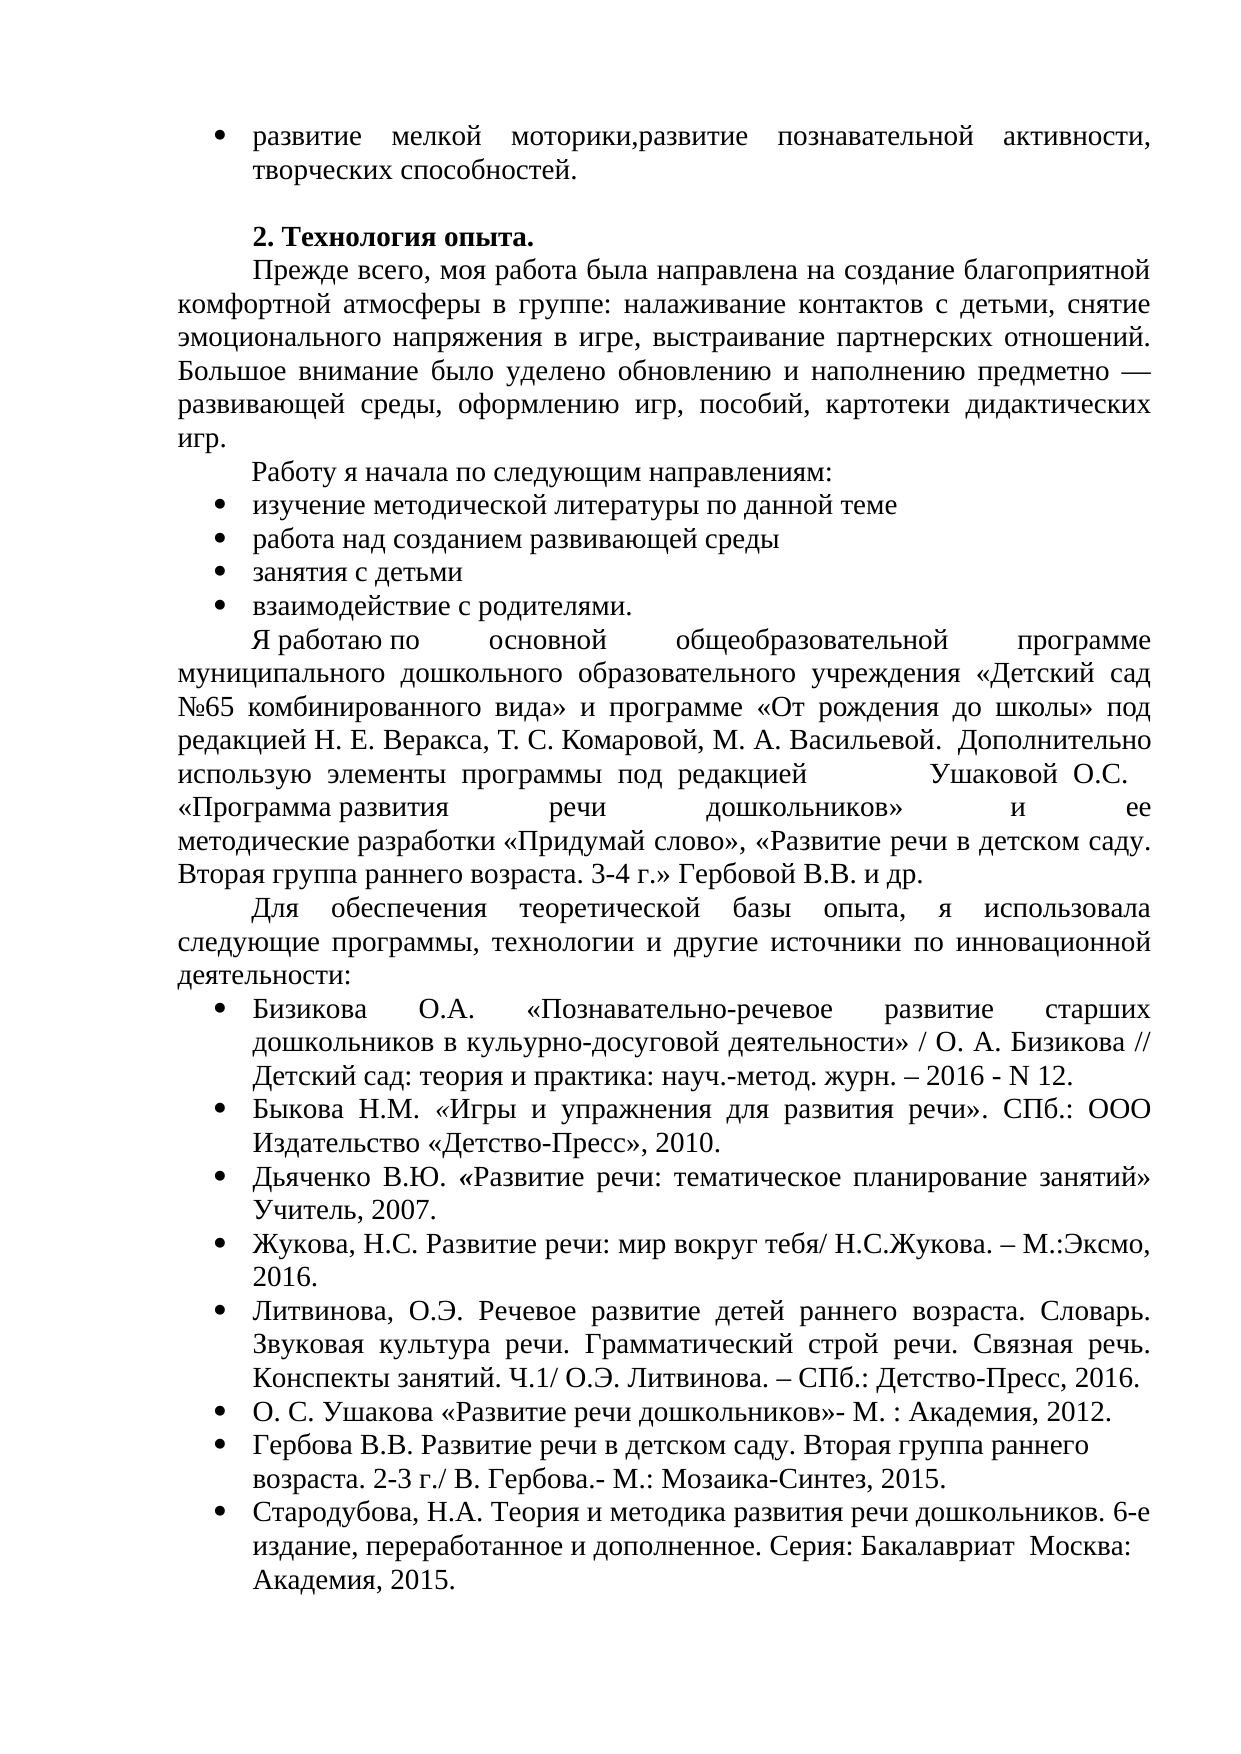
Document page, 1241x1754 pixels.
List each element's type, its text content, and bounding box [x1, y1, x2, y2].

list 2. Технология опыта. [177, 219, 1152, 252]
list развитие мелкой моторики,развитие познавательной активности, творческих способностей. [215, 118, 1152, 185]
list Бизикова О.А. «Познавательно-речевое развитие старших дошкольников в кульурно-досуговой деятельности» / О. А. Бизикова // Детский сад: теория и практика: науч.-метод. журн. – 2016 - N 12. [215, 991, 1152, 1091]
text Работу я начала по следующим направлениям: [177, 454, 1152, 487]
list изучение методической литературы по данной теме [215, 487, 1152, 521]
list работа над созданием развивающей среды [215, 521, 1152, 554]
list Дьяченко В.Ю. «Развитие речи: тематическое планирование занятий» Учитель, 2007. [215, 1159, 1152, 1226]
text Для обеспечения теоретической базы опыта, я использовала следующие программы, технологии и другие источники по инновационной деятельности: [177, 890, 1152, 991]
list Гербова В.В. Развитие речи в детском саду. Вторая группа раннего возраста. 2-./ В. Гербова.- М.: Мозаика-Синтез, 2015. [215, 1427, 1152, 1494]
list Прежде всего, моя работа была направлена на создание благоприятной комфортной атмосферы в группе: налаживание контактов с детьми, снятие эмоционального напряжения в игре, выстраивание партнерских отношений. Большое внимание было уделено обновлению и наполнению предметно — развивающей среды, оформлению игр, пособий, картотеки дидактических игр. [177, 252, 1152, 454]
list Стародубова, Н.А. Теория и методика развития речи дошкольников. 6-е издание, переработанное и дополненное. Серия: Бакалавриат Москва: Академия, 2015. [215, 1494, 1152, 1595]
list Литвинова, О.Э. Речевое развитие детей раннего возраста. Словарь. Звуковая культура речи. Грамматический строй речи. Связная речь. Конспекты занятий. Ч.1/ О.Э. Литвинова. – СПб.: Детство-Пресс, 2016. [215, 1293, 1152, 1394]
list занятия с детьми [215, 554, 1152, 588]
text Я работаю по основной общеобразовательной программе муниципального дошкольного образовательного учреждения «Детский сад №65 комбинированного вида» и программе «От рождения до школы» под редакцией Н. Е. Веракса, Т. С. Комаровой, М. А. Васильевой. Дополнительно использую элементы программы под редакцией Ушаковой О.С. «Программа развития речи дошкольников» и ее методические разработки «Придумай слово», «Развитие речи в детском саду. Вторая группа раннего возраста. 3-.» Гербовой В.В. и др. [177, 622, 1152, 756]
list Быкова Н.М. «Игры и упражнения для развития речи». СПб.: ООО Издательство «Детство-Пресс», 2010. [215, 1091, 1152, 1159]
list Жукова, Н.С. Развитие речи: мир вокруг тебя/ Н.С.Жукова. – М.:Эксмо, 2016. [215, 1226, 1152, 1293]
list О. С. Ушакова «Развитие речи дошкольников»- М. : Академия, 2012. [215, 1394, 1152, 1427]
text Я работаю по основной общеобразовательной программе муниципального дошкольного образовательного учреждения «Детский сад №65 комбинированного вида» и программе «От рождения до школы» под редакцией Н. Е. Веракса, Т. С. Комаровой, М. А. Васильевой. Дополнительно использую элементы программы под редакцией Ушаковой О.С. «Программа развития речи дошкольников» и ее методические разработки «Придумай слово», «Развитие речи в детском саду. Вторая группа раннего возраста. 3-.» Гербовой В.В. и др. [177, 756, 1152, 890]
list взаимодействие с родителями. [215, 588, 1152, 622]
